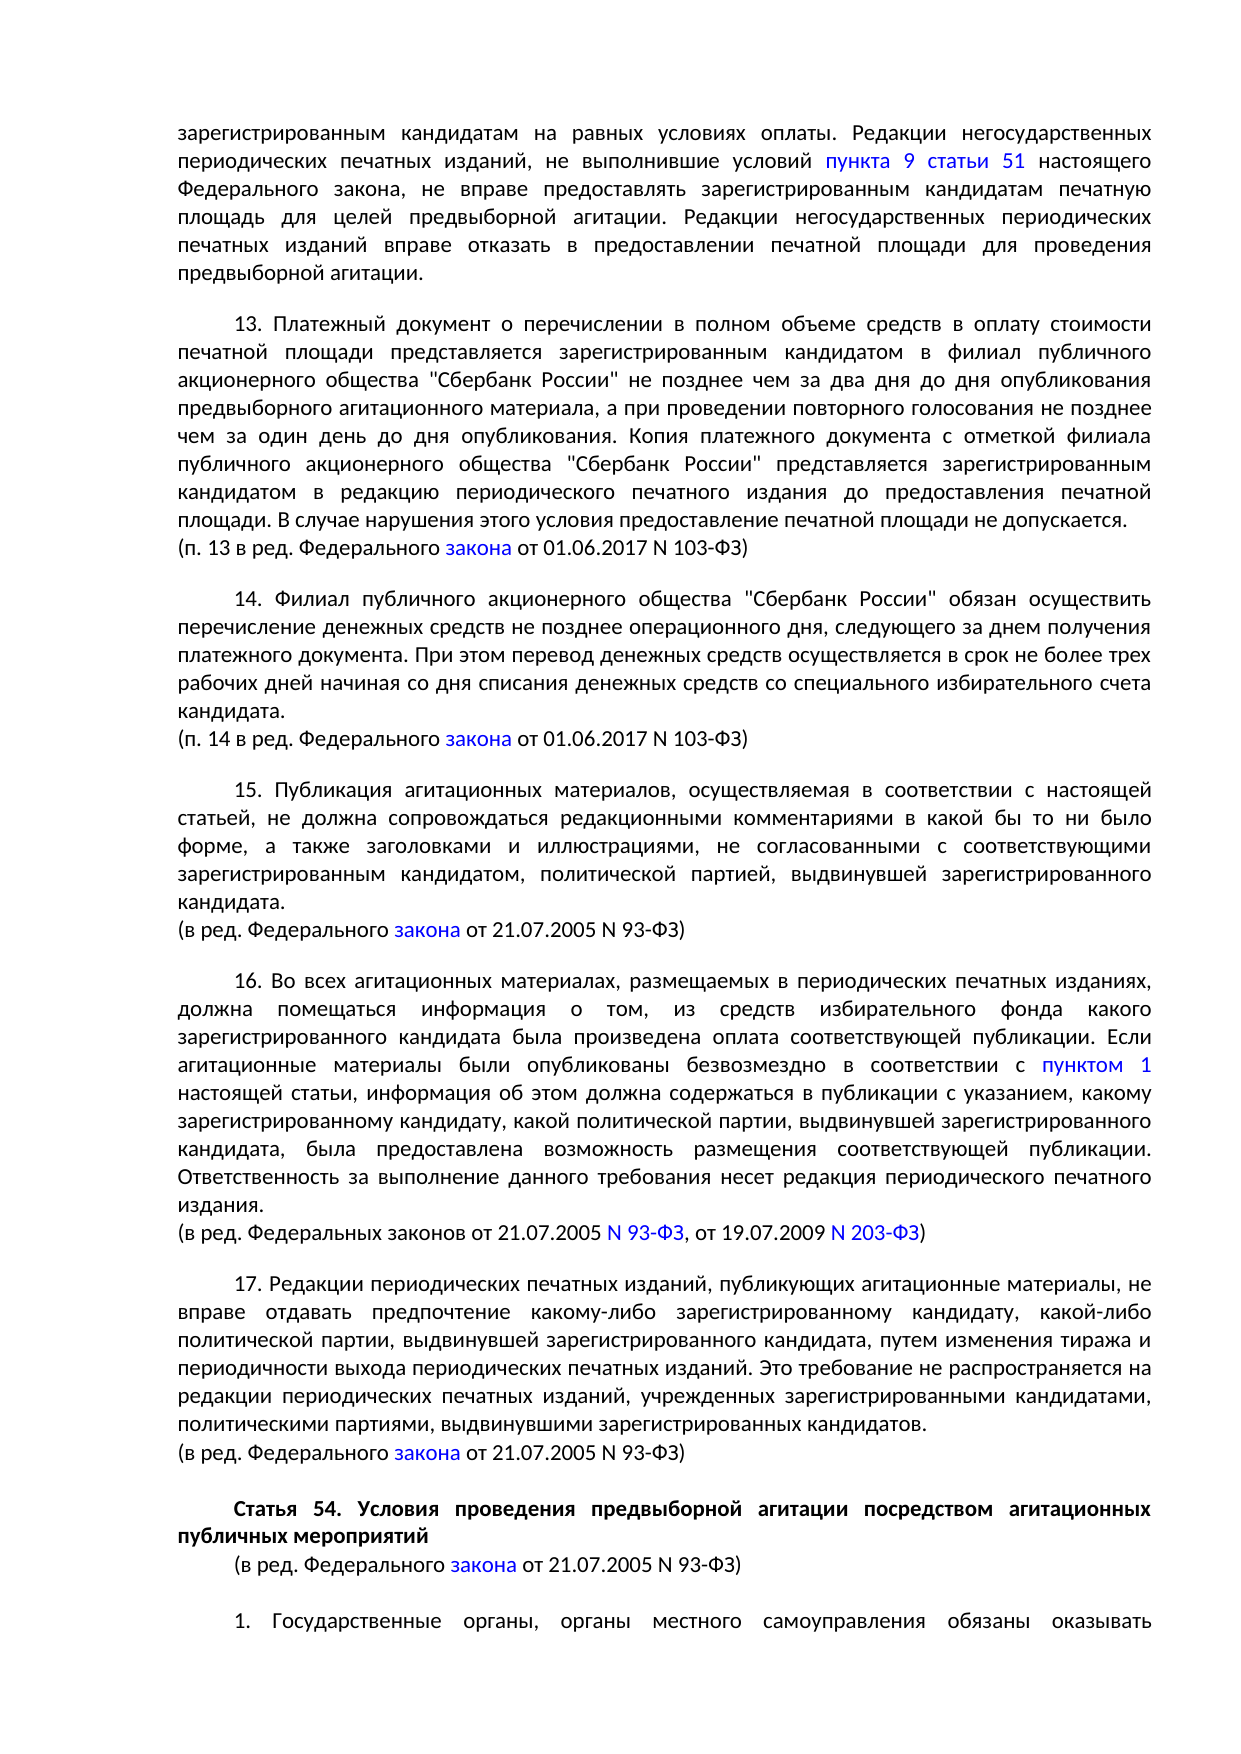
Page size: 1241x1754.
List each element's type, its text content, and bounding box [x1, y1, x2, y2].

text 15. Публикация агитационных материалов, осуществляемая в соответствии с настоящей статьей, не должна сопровождаться редакционными комментариями в какой бы то ни было форме, а также заголовками и иллюстрациями, не согласованными с соответствующими зарегистрированным кандидатом, политической партией, выдвинувшей зарегистрированного кандидата. [177, 775, 1152, 915]
text (п. 14 в ред. Федерального закона от 01.06.2017 N 103-ФЗ) [177, 724, 1152, 752]
text (в ред. Федеральных законов от 21.07.2005 N 93-ФЗ, от 19.07.2009 N 203-ФЗ) [177, 1218, 1152, 1247]
text 13. Платежный документ о перечислении в полном объеме средств в оплату стоимости печатной площади представляется зарегистрированным кандидатом в филиал публичного акционерного общества "Сбербанк России" не позднее чем за два дня до дня опубликования предвыборного агитационного материала, а при проведении повторного голосования не позднее чем за один день до дня опубликования. Копия платежного документа с отметкой филиала публичного акционерного общества "Сбербанк России" представляется зарегистрированным кандидатом в редакцию периодического печатного издания до предоставления печатной площади. В случае нарушения этого условия предоставление печатной площади не допускается. [177, 309, 1152, 533]
text (п. 13 в ред. Федерального закона от 01.06.2017 N 103-ФЗ) [177, 533, 1152, 561]
text (в ред. Федерального закона от 21.07.2005 N 93-ФЗ) [177, 915, 1152, 943]
text 17. Редакции периодических печатных изданий, публикующих агитационные материалы, не вправе отдавать предпочтение какому-либо зарегистрированному кандидату, какой-либо политической партии, выдвинувшей зарегистрированного кандидата, путем изменения тиража и периодичности выхода периодических печатных изданий. Это требование не распространяется на редакции периодических печатных изданий, учрежденных зарегистрированными кандидатами, политическими партиями, выдвинувшими зарегистрированных кандидатов. [177, 1269, 1152, 1438]
text 16. Во всех агитационных материалах, размещаемых в периодических печатных изданиях, должна помещаться информация о том, из средств избирательного фонда какого зарегистрированного кандидата была произведена оплата соответствующей публикации. Если агитационные материалы были опубликованы безвозмездно в соответствии с пунктом 1 настоящей статьи, информация об этом должна содержаться в публикации с указанием, какому зарегистрированному кандидату, какой политической партии, выдвинувшей зарегистрированного кандидата, была предоставлена возможность размещения соответствующей публикации. Ответственность за выполнение данного требования несет редакция периодического печатного издания. [177, 966, 1152, 1218]
text (в ред. Федерального закона от 21.07.2005 N 93-ФЗ) [177, 1550, 1152, 1578]
text 14. Филиал публичного акционерного общества "Сбербанк России" обязан осуществить перечисление денежных средств не позднее операционного дня, следующего за днем получения платежного документа. При этом перевод денежных средств осуществляется в срок не более трех рабочих дней начиная со дня списания денежных средств со специального избирательного счета кандидата. [177, 584, 1152, 724]
title Статья 54. Условия проведения предвыборной агитации посредством агитационных публичных мероприятий [177, 1494, 1152, 1550]
text (в ред. Федерального закона от 21.07.2005 N 93-ФЗ) [177, 1438, 1152, 1466]
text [177, 118, 1152, 286]
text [177, 1606, 1152, 1634]
